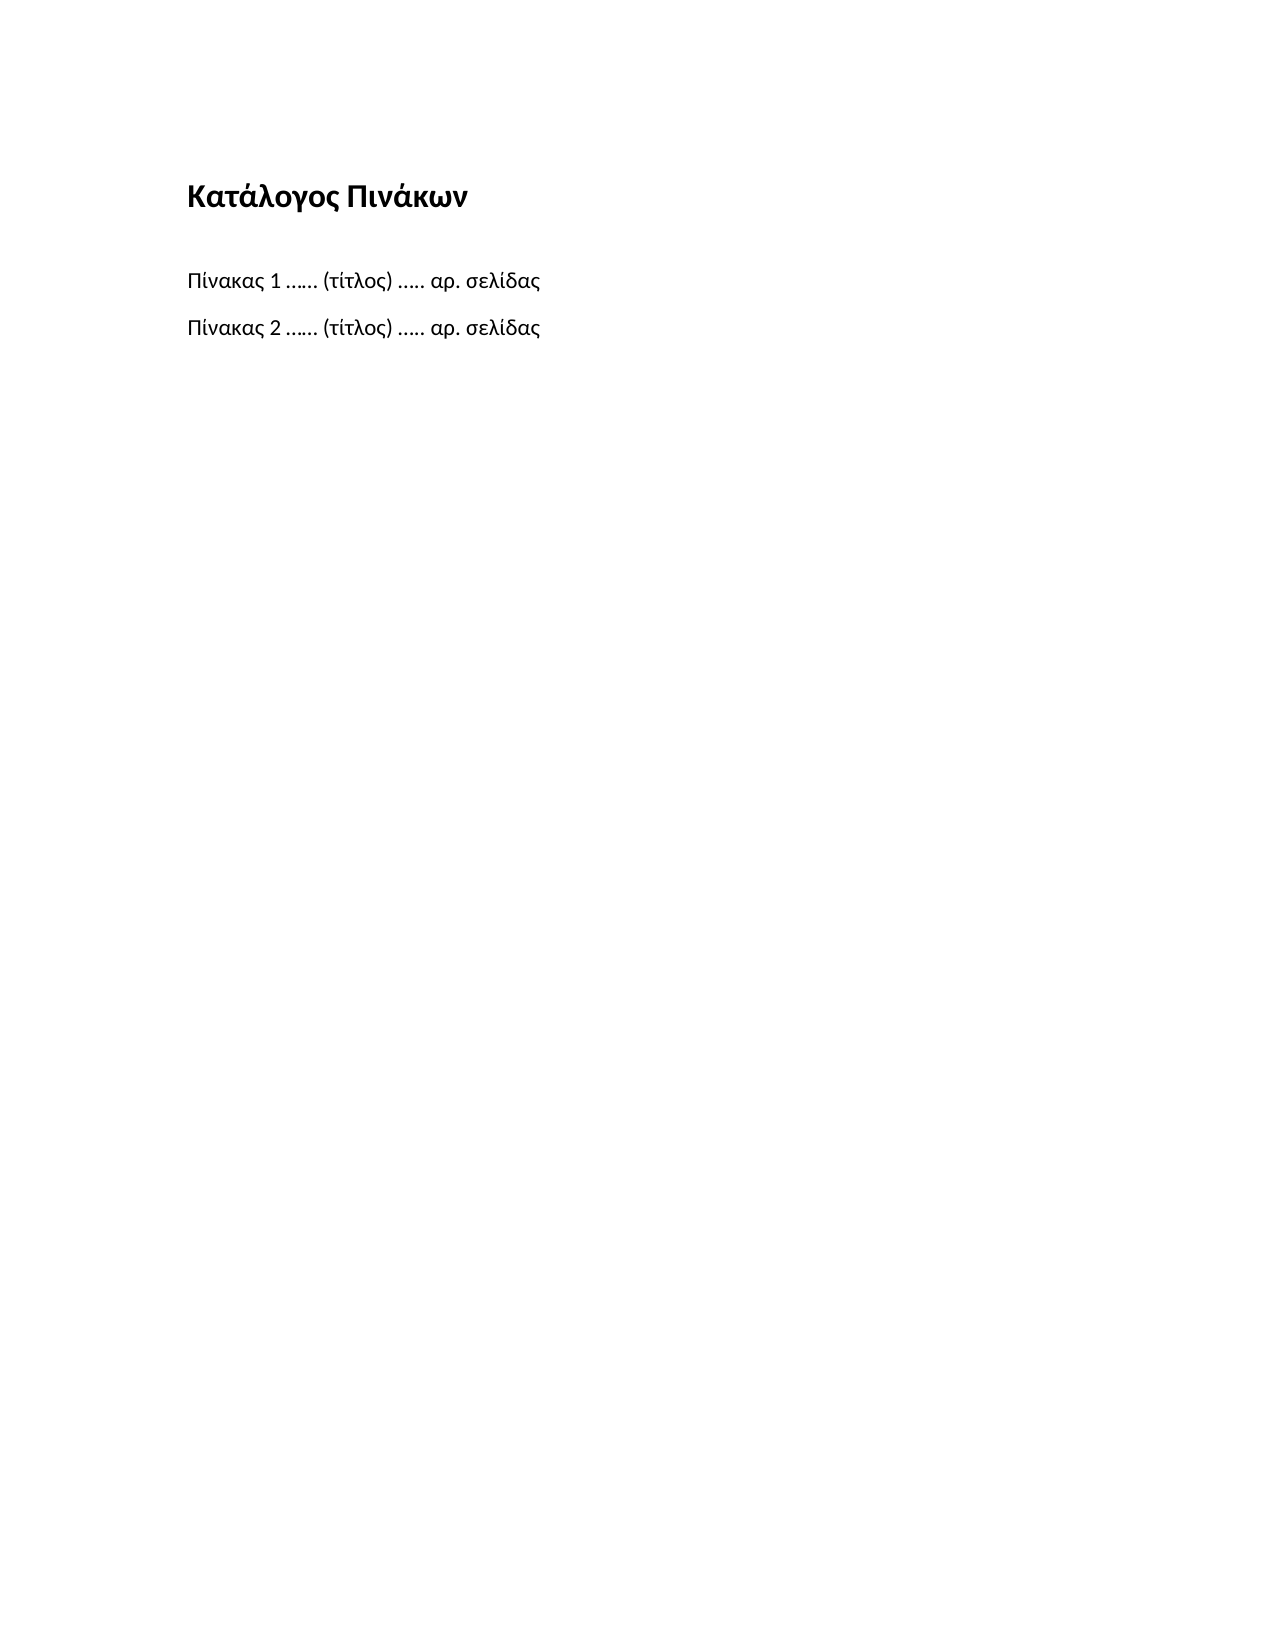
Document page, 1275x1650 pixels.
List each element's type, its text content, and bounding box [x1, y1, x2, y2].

subtitle Κατάλογος Πινάκων [187, 175, 1087, 216]
text Πίνακας 1 …… (τίτλος) ….. αρ. σελίδας [187, 266, 1087, 294]
text Πίνακας 2 …… (τίτλος) ….. αρ. σελίδας [187, 313, 1087, 341]
